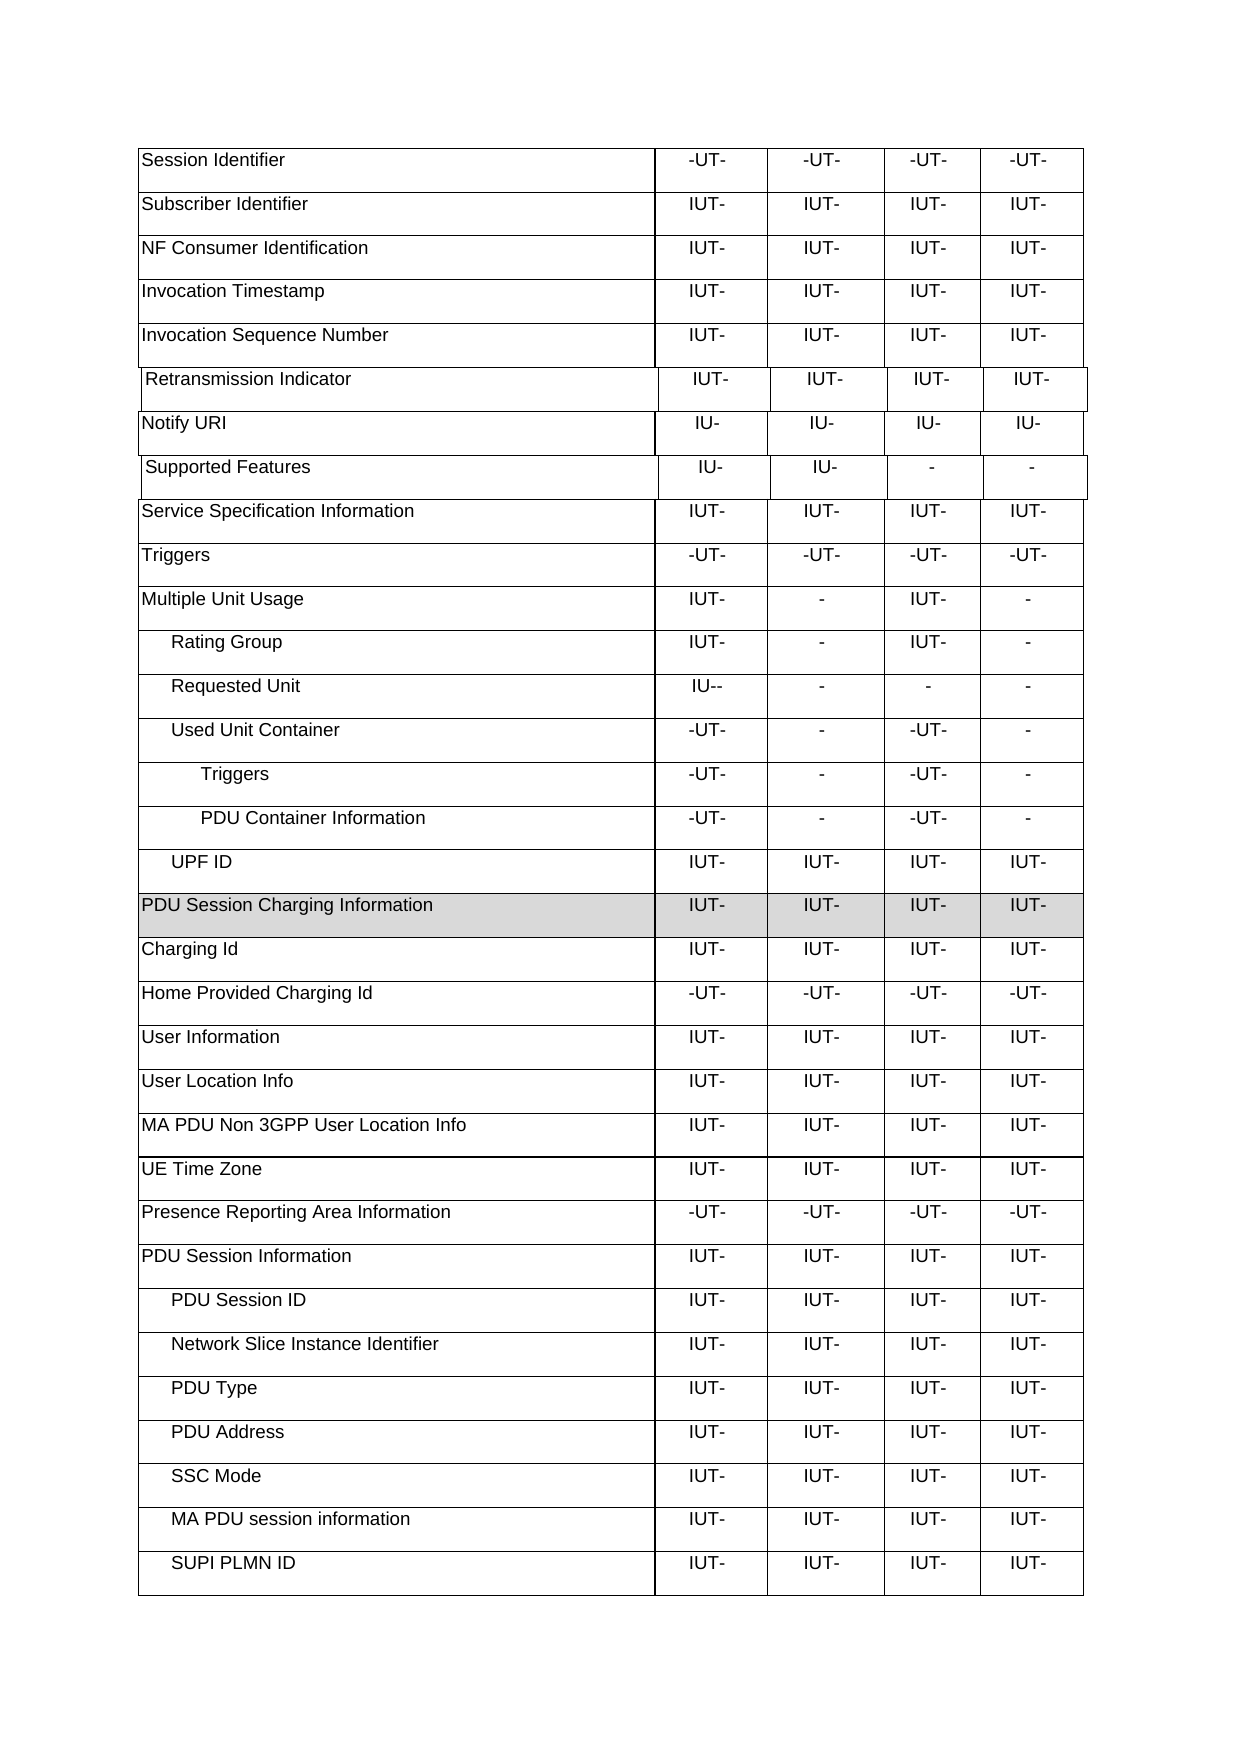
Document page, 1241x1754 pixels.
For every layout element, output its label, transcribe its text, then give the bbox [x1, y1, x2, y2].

table_cell UE Time Zone [139, 1158, 654, 1200]
table_cell IUT- [768, 1377, 884, 1419]
table_cell IUT- [885, 500, 980, 542]
table_cell IUT- [981, 1289, 1083, 1332]
table_cell IUT- [771, 368, 887, 411]
table_cell IUT- [768, 193, 884, 235]
table_cell IUT- [656, 1333, 767, 1376]
table_cell Triggers [139, 763, 654, 806]
table_cell IUT- [768, 1114, 884, 1156]
table_cell IUT- [885, 236, 980, 279]
table_cell -UT- [768, 149, 884, 192]
table_cell - [981, 675, 1083, 718]
table_cell -UT- [768, 544, 884, 586]
table_cell User Information [139, 1026, 654, 1069]
table_cell IUT- [768, 1508, 884, 1551]
table_cell IUT- [981, 894, 1083, 937]
table_cell IUT- [981, 1421, 1083, 1463]
table_cell IUT- [885, 1026, 980, 1069]
table_cell Used Unit Container [139, 719, 654, 762]
table_cell PDU Address [139, 1421, 654, 1463]
table_cell IUT- [885, 1552, 980, 1595]
table_cell IUT- [768, 1158, 884, 1200]
table_cell NF Consumer Identification [139, 236, 654, 279]
table_cell - [981, 631, 1083, 674]
table_cell -UT- [885, 544, 980, 586]
table_cell IUT- [656, 631, 767, 674]
table_cell UPF ID [139, 850, 654, 893]
table_cell IU- [768, 412, 884, 455]
table_cell IUT- [768, 280, 884, 323]
table_cell IUT- [885, 1333, 980, 1376]
table_cell Supported Features [142, 456, 658, 498]
table_cell Charging Id [139, 938, 654, 981]
table_cell IUT- [768, 1289, 884, 1332]
table_cell IUT- [656, 1377, 767, 1419]
table_cell -UT- [885, 1201, 980, 1244]
table_cell -UT- [656, 149, 767, 192]
table_cell IUT- [885, 631, 980, 674]
table_cell IUT- [768, 236, 884, 279]
table_cell IUT- [656, 894, 767, 937]
table_cell IUT- [885, 1508, 980, 1551]
table_cell - [984, 456, 1087, 498]
table_cell -UT- [656, 763, 767, 806]
table_cell IUT- [768, 1026, 884, 1069]
table_cell - [768, 675, 884, 718]
table_cell - [888, 456, 983, 498]
table_cell IUT- [656, 850, 767, 893]
table_cell IUT- [981, 1158, 1083, 1200]
table_cell PDU Session Charging Information [139, 894, 654, 937]
table_cell IUT- [981, 1377, 1083, 1419]
table_cell IUT- [768, 1421, 884, 1463]
table_cell IUT- [656, 1508, 767, 1551]
table_cell IUT- [981, 236, 1083, 279]
table_cell Requested Unit [139, 675, 654, 718]
table_cell - [768, 631, 884, 674]
table_cell IUT- [984, 368, 1087, 411]
table_cell IUT- [659, 368, 770, 411]
table_cell IUT- [656, 587, 767, 630]
table_cell IUT- [885, 1464, 980, 1507]
table_cell IUT- [768, 850, 884, 893]
table_cell IUT- [656, 1114, 767, 1156]
table_cell SUPI PLMN ID [139, 1552, 654, 1595]
table_cell IUT- [656, 280, 767, 323]
table_cell - [768, 719, 884, 762]
table_cell IUT- [885, 587, 980, 630]
table_cell Retransmission Indicator [142, 368, 658, 411]
table_cell - [768, 587, 884, 630]
table_cell IUT- [656, 1552, 767, 1595]
table_cell IUT- [885, 324, 980, 367]
table_cell IUT- [885, 938, 980, 981]
table_cell Invocation Sequence Number [139, 324, 654, 367]
table_cell IUT- [981, 1464, 1083, 1507]
table_cell Multiple Unit Usage [139, 587, 654, 630]
table_cell IUT- [888, 368, 983, 411]
table_cell IU- [885, 412, 980, 455]
table_cell PDU Type [139, 1377, 654, 1419]
table_cell PDU Session ID [139, 1289, 654, 1332]
table_cell Invocation Timestamp [139, 280, 654, 323]
table_cell -UT- [656, 1201, 767, 1244]
table_cell IUT- [981, 1508, 1083, 1551]
table_cell IUT- [768, 1464, 884, 1507]
table_cell IUT- [885, 894, 980, 937]
table_cell IUT- [885, 1114, 980, 1156]
table_cell -UT- [656, 807, 767, 849]
table_cell -UT- [885, 982, 980, 1025]
table_cell IUT- [981, 1245, 1083, 1288]
table_cell -UT- [885, 807, 980, 849]
table_cell -UT- [981, 544, 1083, 586]
table_cell - [981, 587, 1083, 630]
table_cell IUT- [656, 236, 767, 279]
table_cell -UT- [981, 982, 1083, 1025]
table_cell -UT- [656, 544, 767, 586]
table_cell PDU Session Information [139, 1245, 654, 1288]
table_cell IUT- [885, 1070, 980, 1112]
table_cell -UT- [885, 149, 980, 192]
table_cell IUT- [885, 1289, 980, 1332]
table_cell Subscriber Identifier [139, 193, 654, 235]
table_cell MA PDU Non 3GPP User Location Info [139, 1114, 654, 1156]
table_cell -UT- [656, 982, 767, 1025]
table_cell Network Slice Instance Identifier [139, 1333, 654, 1376]
table_cell - [768, 763, 884, 806]
table_cell Service Specification Information [139, 500, 654, 542]
table_cell IU- [659, 456, 770, 498]
table_cell IUT- [656, 500, 767, 542]
table_cell IUT- [656, 1464, 767, 1507]
table_cell IUT- [981, 280, 1083, 323]
table_cell -UT- [656, 719, 767, 762]
table_cell IU- [981, 412, 1083, 455]
table_cell -UT- [981, 1201, 1083, 1244]
table_cell IUT- [768, 1552, 884, 1595]
table_cell IUT- [768, 500, 884, 542]
table_cell IUT- [768, 1070, 884, 1112]
table_cell IUT- [885, 193, 980, 235]
table_cell IUT- [656, 1026, 767, 1069]
table_cell IUT- [656, 1070, 767, 1112]
table_cell IUT- [885, 1158, 980, 1200]
table_cell IUT- [768, 324, 884, 367]
table_cell IUT- [656, 193, 767, 235]
table_cell IUT- [656, 1245, 767, 1288]
table_cell IU- [771, 456, 887, 498]
table_cell IUT- [981, 1026, 1083, 1069]
table_cell IUT- [981, 324, 1083, 367]
table_cell - [885, 675, 980, 718]
table_cell IUT- [981, 193, 1083, 235]
table_cell IUT- [656, 1421, 767, 1463]
table_cell IUT- [981, 1552, 1083, 1595]
table_cell IUT- [768, 894, 884, 937]
table_cell Session Identifier [139, 149, 654, 192]
table_cell IUT- [885, 280, 980, 323]
table_cell IUT- [885, 1245, 980, 1288]
table_cell - [981, 807, 1083, 849]
table_cell PDU Container Information [139, 807, 654, 849]
table_cell IUT- [981, 1070, 1083, 1112]
table_cell - [981, 763, 1083, 806]
table_cell IUT- [981, 938, 1083, 981]
table_cell -UT- [885, 763, 980, 806]
table_cell IUT- [885, 1421, 980, 1463]
table_cell Triggers [139, 544, 654, 586]
table_cell IUT- [981, 1333, 1083, 1376]
table_cell SSC Mode [139, 1464, 654, 1507]
table_cell IUT- [768, 1333, 884, 1376]
table_cell -UT- [885, 719, 980, 762]
table_cell Home Provided Charging Id [139, 982, 654, 1025]
table_cell IU- [656, 412, 767, 455]
table_cell IUT- [981, 850, 1083, 893]
table_cell - [768, 807, 884, 849]
table_cell -UT- [981, 149, 1083, 192]
table_cell IUT- [981, 1114, 1083, 1156]
table_cell IUT- [768, 1245, 884, 1288]
table_cell IUT- [656, 1289, 767, 1332]
table_cell -UT- [768, 1201, 884, 1244]
table_cell IUT- [981, 500, 1083, 542]
table_cell IU-- [656, 675, 767, 718]
table_cell User Location Info [139, 1070, 654, 1112]
table_cell IUT- [885, 850, 980, 893]
table_cell IUT- [656, 1158, 767, 1200]
table_cell IUT- [656, 938, 767, 981]
table_cell MA PDU session information [139, 1508, 654, 1551]
table_cell -UT- [768, 982, 884, 1025]
table_cell IUT- [885, 1377, 980, 1419]
table_cell Rating Group [139, 631, 654, 674]
table_cell Presence Reporting Area Information [139, 1201, 654, 1244]
table_cell IUT- [656, 324, 767, 367]
table_cell IUT- [768, 938, 884, 981]
table_cell - [981, 719, 1083, 762]
table_cell Notify URI [139, 412, 654, 455]
